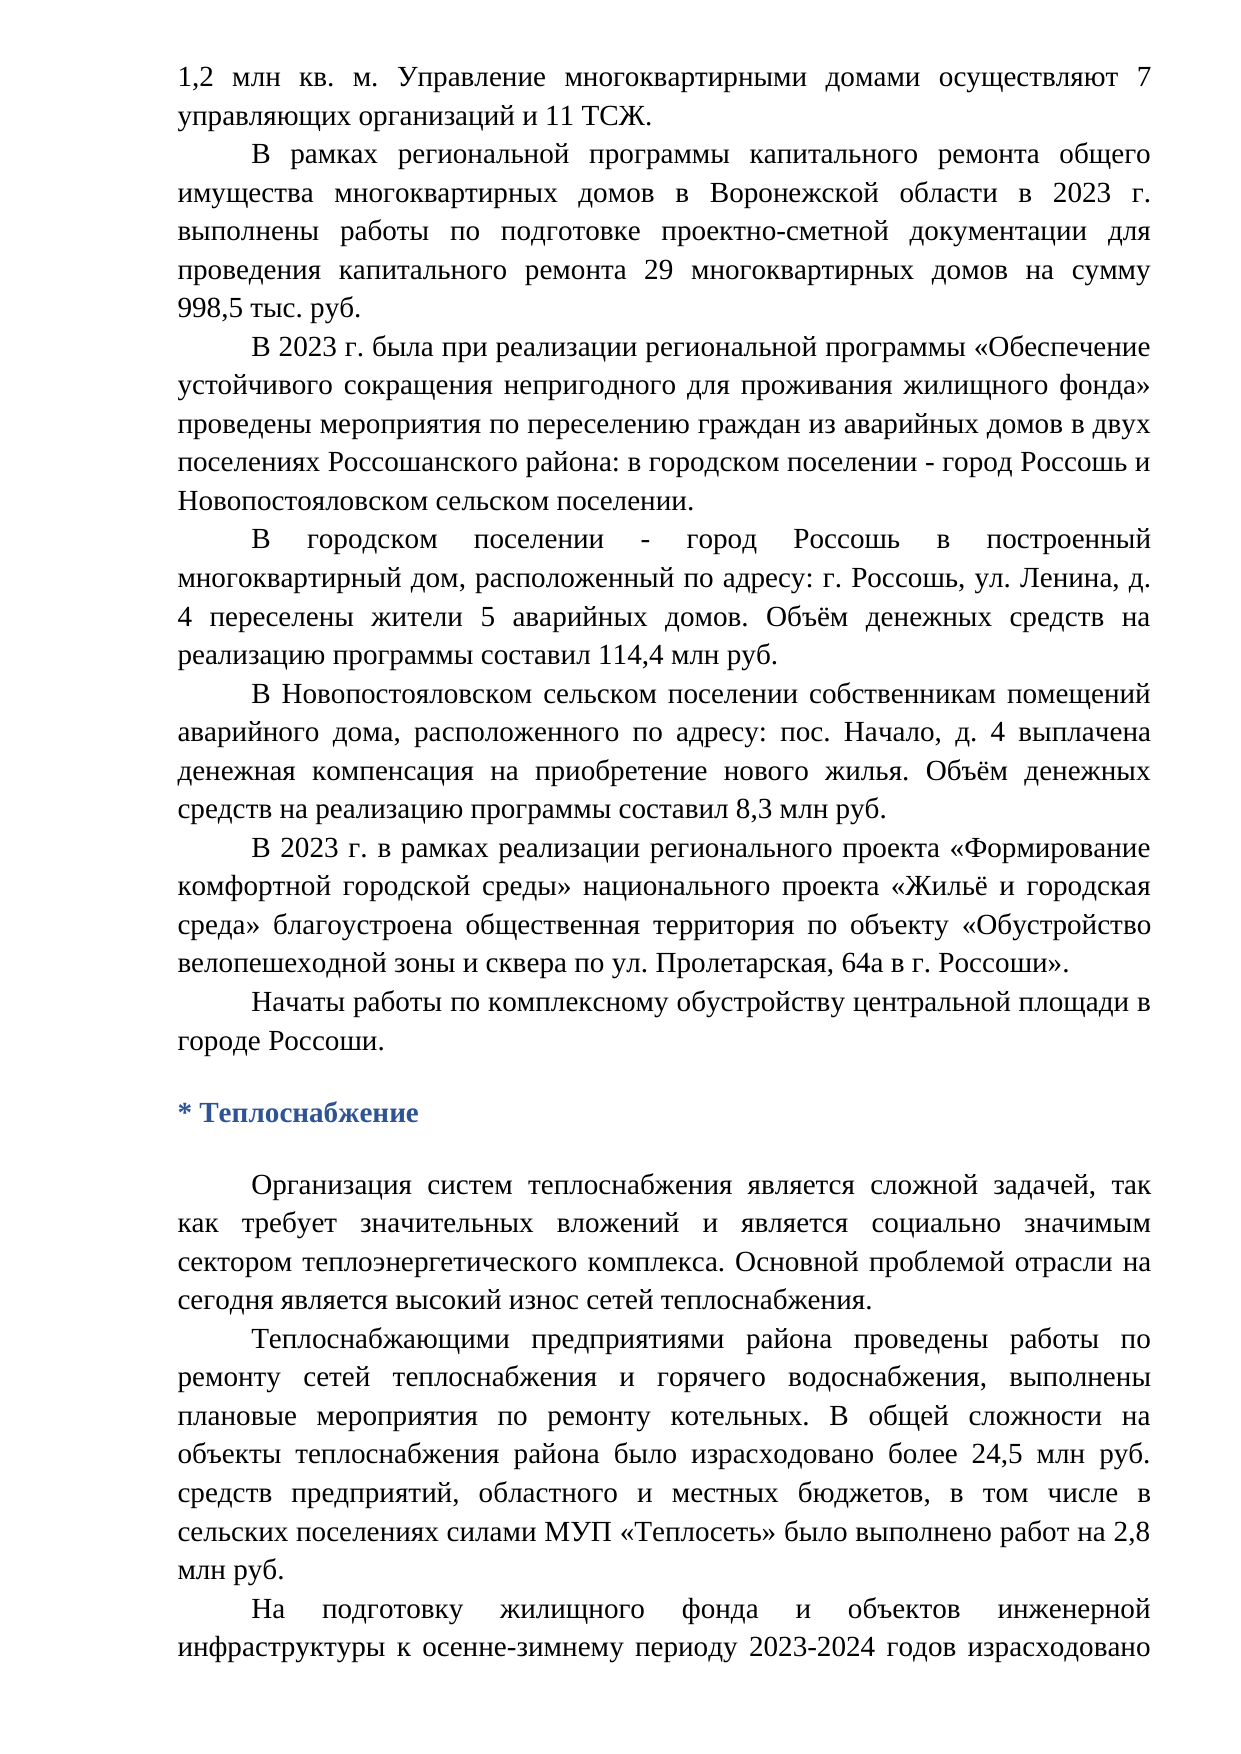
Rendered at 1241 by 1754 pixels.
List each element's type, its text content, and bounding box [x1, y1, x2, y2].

text Теплоснабжающими предприятиями района проведены работы по ремонту сетей теплоснабжения и горячего водоснабжения, выполнены плановые мероприятия по ремонту котельных. В общей сложности на объекты теплоснабжения района было израсходовано более 24,5 млн руб. средств предприятий, областного и местных бюджетов, в том числе в сельских поселениях силами МУП «Теплосеть» было выполнено работ на 2,8 млн руб. [177, 936, 1152, 1200]
text Начаты работы по комплексному обустройству центральной площади в городе Россоши. [177, 599, 1152, 671]
text В городском поселении - город Россошь в построенный многоквартирный дом, расположенный по адресу: г. Россошь, ул. Ленина, д. 4 переселены жители 5 аварийных домов. Объём денежных средств на реализацию программы составил 114,4 млн руб. [177, 136, 1152, 285]
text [177, 59, 1152, 131]
text На подготовку жилищного фонда и объектов инженерной инфраструктуры к осенне-зимнему периоду 2023-2024 годов израсходовано более 80 млн руб., в том числе на закупку угля 11,27 млн руб. Это средства бюджетов и предприятий. [177, 1205, 1152, 1354]
text Организация систем теплоснабжения является сложной задачей, так как требует значительных вложений и является социально значимым сектором теплоэнергетического комплекса. Основной проблемой отрасли на сегодня является высокий износ сетей теплоснабжения. [177, 781, 1152, 931]
text В Новопостояловском сельском поселении собственникам помещений аварийного дома, расположенного по адресу: пос. Начало, д. 4 выплачена денежная компенсация на приобретение нового жилья. Объём денежных средств на реализацию программы составил 8,3 млн руб. [177, 290, 1152, 439]
text В 2023 г. в рамках реализации регионального проекта «Формирование комфортной городской среды» национального проекта «Жильё и городская среда» благоустроена общественная территория по объекту «Обустройство велопешеходной зоны и сквера по ул. Пролетарская, 64а в г. Россоши». [177, 444, 1152, 594]
text Обеспечение населения чистой питьевой водой является важнейшей задачей всех уровней власти. Но с каждым годом увеличивается степень износа инженерных систем, вместе с этим – затраты на их эксплуатацию и текущий ремонт. [177, 1460, 1152, 1609]
text * Водоснабжение [177, 1393, 1152, 1427]
text * Теплоснабжение [177, 709, 1152, 743]
